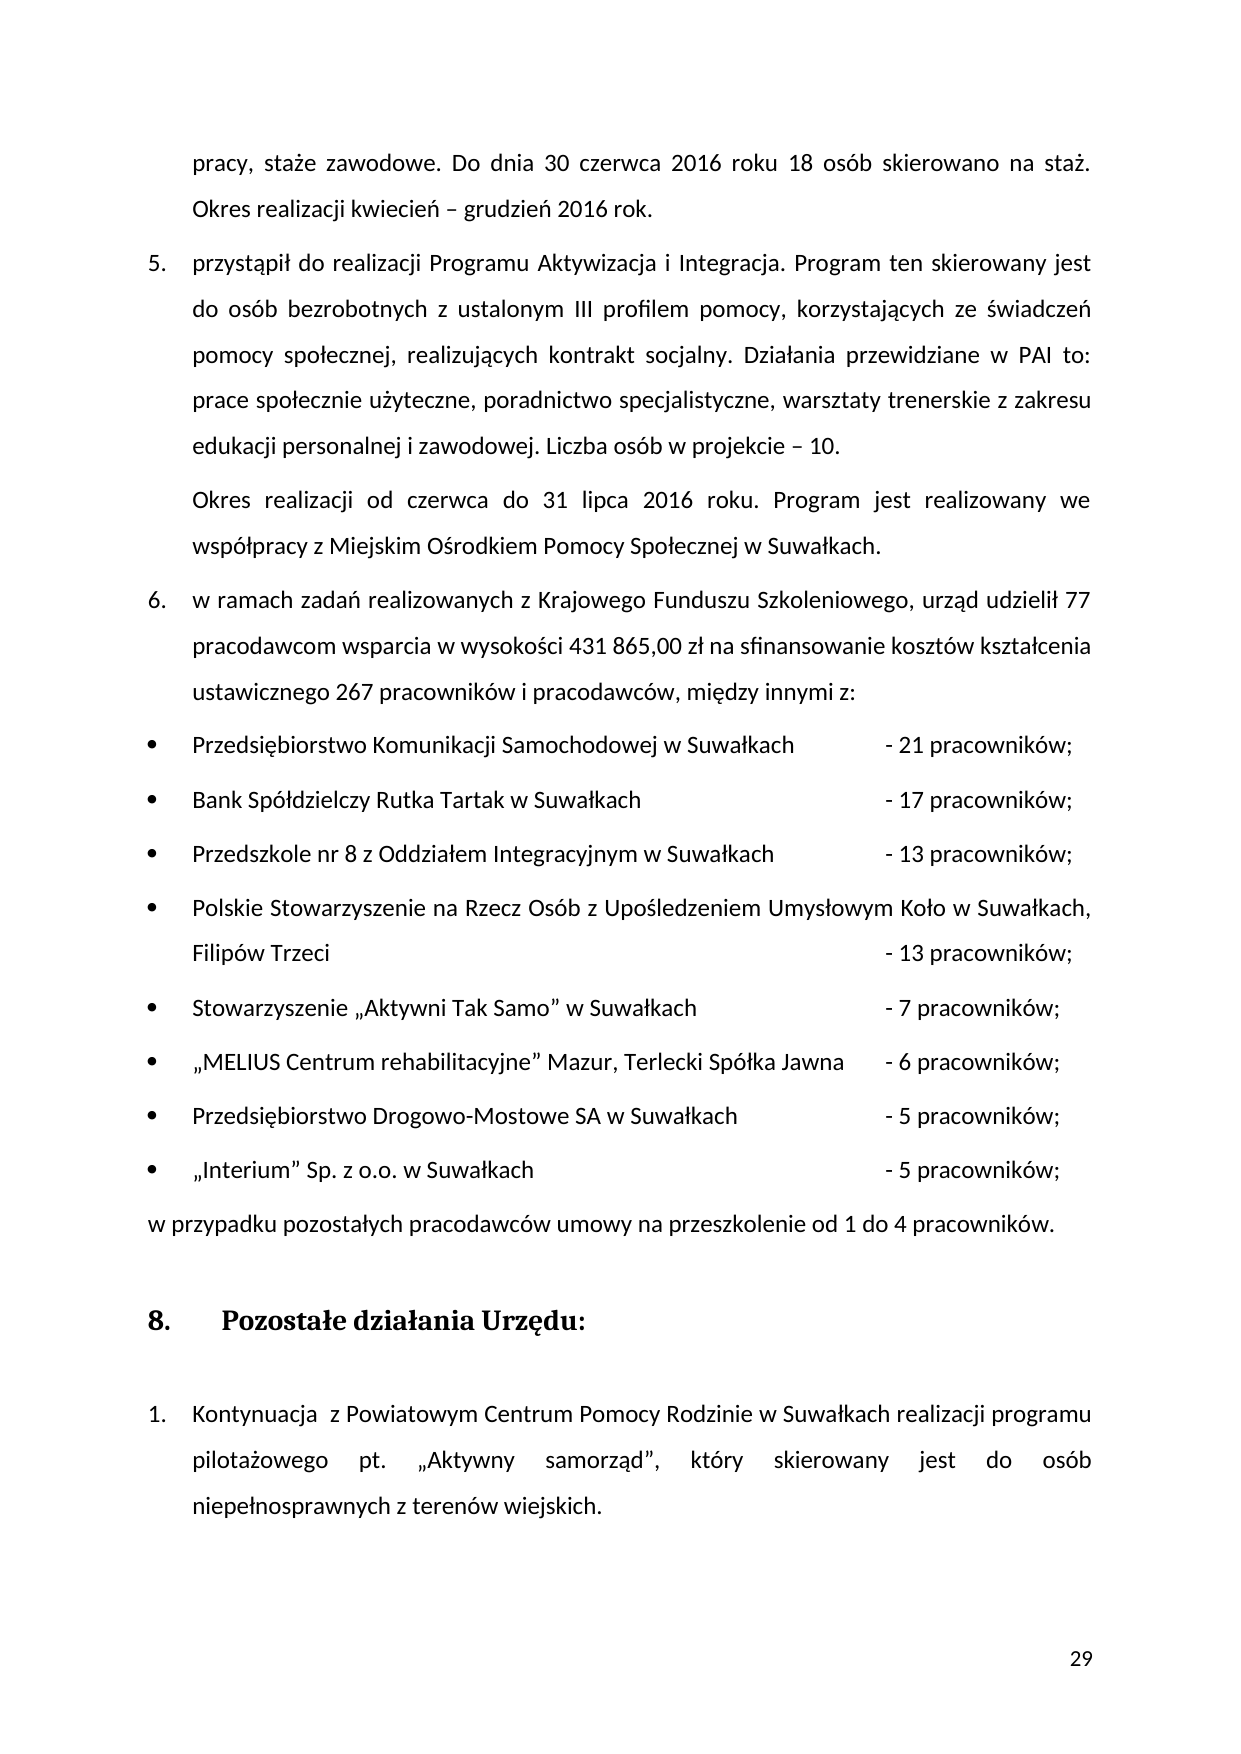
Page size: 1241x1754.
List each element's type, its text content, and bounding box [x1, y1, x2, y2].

list Przedsiębiorstwo Drogowo-Mostowe SA w Suwałkach - 5 pracowników; [148, 1100, 1093, 1130]
list Przedszkole nr 8 z Oddziałem Integracyjnym w Suwałkach - 13 pracowników; [148, 838, 1093, 868]
list Bank Spółdzielczy Rutka Tartak w Suwałkach - 17 pracowników; [148, 784, 1093, 814]
list „MELIUS Centrum rehabilitacyjne” Mazur, Terlecki Spółka Jawna - 6 pracowników; [148, 1046, 1093, 1076]
list Stowarzyszenie „Aktywni Tak Samo” w Suwałkach - 7 pracowników; [148, 992, 1093, 1022]
subtitle Pozostałe działania Urzędu: [148, 1304, 1093, 1337]
list w ramach zadań realizowanych z Krajowego Funduszu Szkoleniowego, urząd udzielił 77 pracodawcom wsparcia w wysokości 431 865,00 zł na sfinansowanie kosztów kształcenia ustawicznego 267 pracowników i pracodawców, między innymi z: [148, 584, 1093, 706]
text w przypadku pozostałych pracodawców umowy na przeszkolenie od 1 do 4 pracowników. [148, 1208, 1093, 1238]
list Kontynuacja z Powiatowym Centrum Pomocy Rodzinie w Suwałkach realizacji programu pilotażowego pt. „Aktywny samorząd”, który skierowany jest do osób niepełnosprawnych z terenów wiejskich. [148, 1398, 1093, 1521]
list Przedsiębiorstwo Komunikacji Samochodowej w Suwałkach - 21 pracowników; [148, 730, 1093, 760]
list Polskie Stowarzyszenie na Rzecz Osób z Upośledzeniem Umysłowym Koło w Suwałkach, Filipów Trzeci - 13 pracowników; [148, 892, 1093, 968]
list „Interium” Sp. z o.o. w Suwałkach - 5 pracowników; [148, 1154, 1093, 1184]
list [148, 148, 1093, 224]
text Okres realizacji od czerwca do 31 lipca 2016 roku. Program jest realizowany we współpracy z Miejskim Ośrodkiem Pomocy Społecznej w Suwałkach. [192, 484, 1093, 561]
list przystąpił do realizacji Programu Aktywizacja i Integracja. Program ten skierowany jest do osób bezrobotnych z ustalonym III profilem pomocy, korzystających ze świadczeń pomocy społecznej, realizujących kontrakt socjalny. Działania przewidziane w PAI to: prace społecznie użyteczne, poradnictwo specjalistyczne, warsztaty trenerskie z zakresu edukacji personalnej i zawodowej. Liczba osób w projekcie – 10. [148, 247, 1093, 461]
